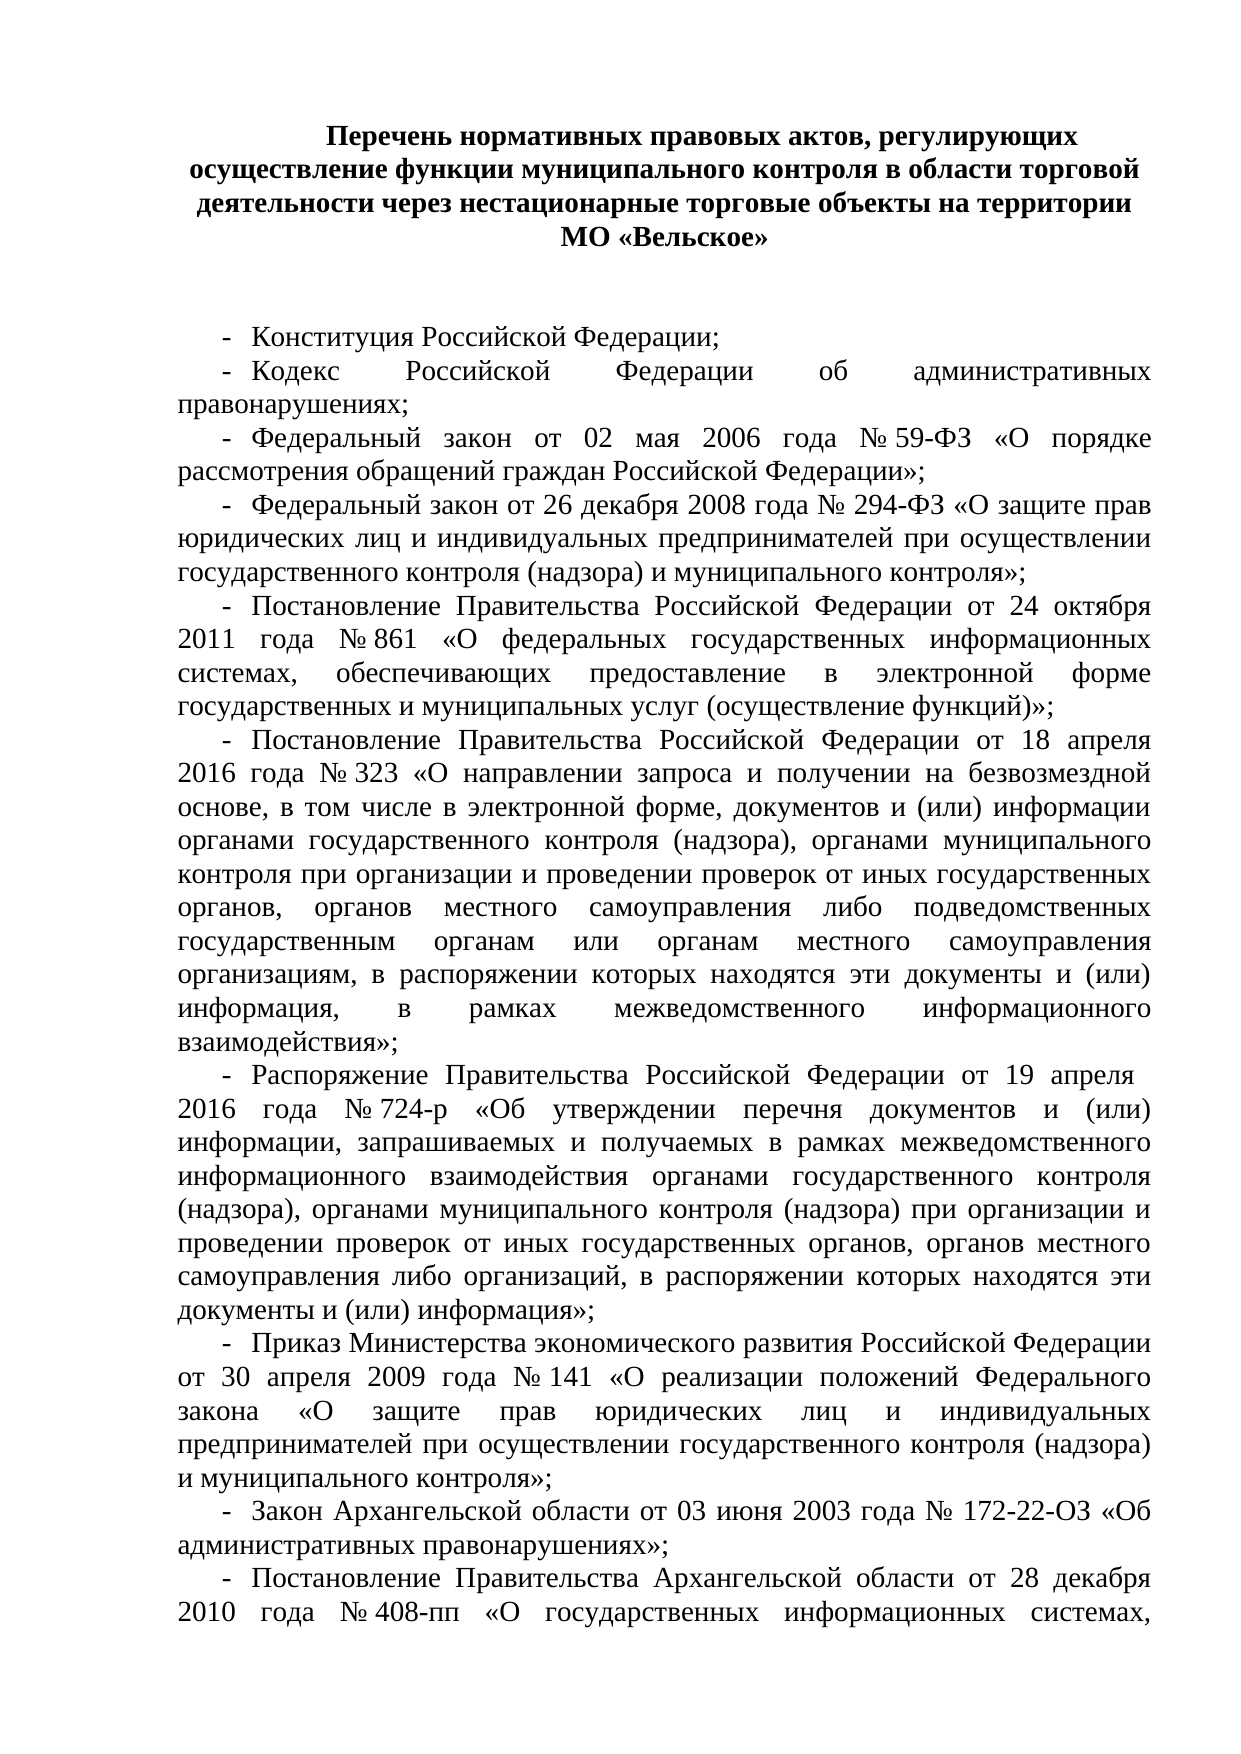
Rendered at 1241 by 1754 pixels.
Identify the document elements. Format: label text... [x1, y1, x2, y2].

list Федеральный закон от 26 декабря 2008 года № 294-ФЗ «О защите прав юридических лиц и индивидуальных предпринимателей при осуществлении государственного контроля (надзора) и муниципального контроля»; [177, 487, 1152, 588]
list Постановление Правительства Российской Федерации от 24 октября 2011 года № 861 «О федеральных государственных информационных системах, обеспечивающих предоставление в электронной форме государственных и муниципальных услуг (осуществление функций)»; [177, 588, 1152, 722]
list Постановление Правительства Российской Федерации от 18 апреля 2016 года № 323 «О направлении запроса и получении на безвозмездной основе, в том числе в электронной форме, документов и (или) информации органами государственного контроля (надзора), органами муниципального контроля при организации и проведении проверок от иных государственных органов, органов местного самоуправления либо подведомственных государственным органам или органам местного самоуправления организациям, в распоряжении которых находятся эти документы и (или) информация, в рамках межведомственного информационного взаимодействия»; [177, 722, 1152, 1057]
list Закон Архангельской области от 03 июня 2003 года № 172-22-ОЗ «Об административных правонарушениях»; [177, 1493, 1152, 1560]
list Федеральный закон от 02 мая 2006 года № 59-ФЗ «О порядке рассмотрения обращений граждан Российской Федерации»; [177, 420, 1152, 487]
text Перечень нормативных правовых актов, регулирующих осуществление функции муниципального контроля в области торговой деятельности через нестационарные торговые объекты на территории МО «Вельское» [177, 118, 1152, 252]
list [177, 1560, 1152, 1627]
list Распоряжение Правительства Российской Федерации от 19 апреля 2016 года № 724-р «Об утверждении перечня документов и (или) информации, запрашиваемых и получаемых в рамках межведомственного информационного взаимодействия органами государственного контроля (надзора), органами муниципального контроля (надзора) при организации и проведении проверок от иных государственных органов, органов местного самоуправления либо организаций, в распоряжении которых находятся эти документы и (или) информация»; [177, 1057, 1152, 1326]
list Кодекс Российской Федерации об административных правонарушениях; [177, 353, 1152, 420]
list Конституция Российской Федерации; [177, 319, 1152, 353]
list Приказ Министерства экономического развития Российской Федерации от 30 апреля 2009 года № 141 «О реализации положений Федерального закона «О защите прав юридических лиц и индивидуальных предпринимателей при осуществлении государственного контроля (надзора) и муниципального контроля»; [177, 1326, 1152, 1493]
